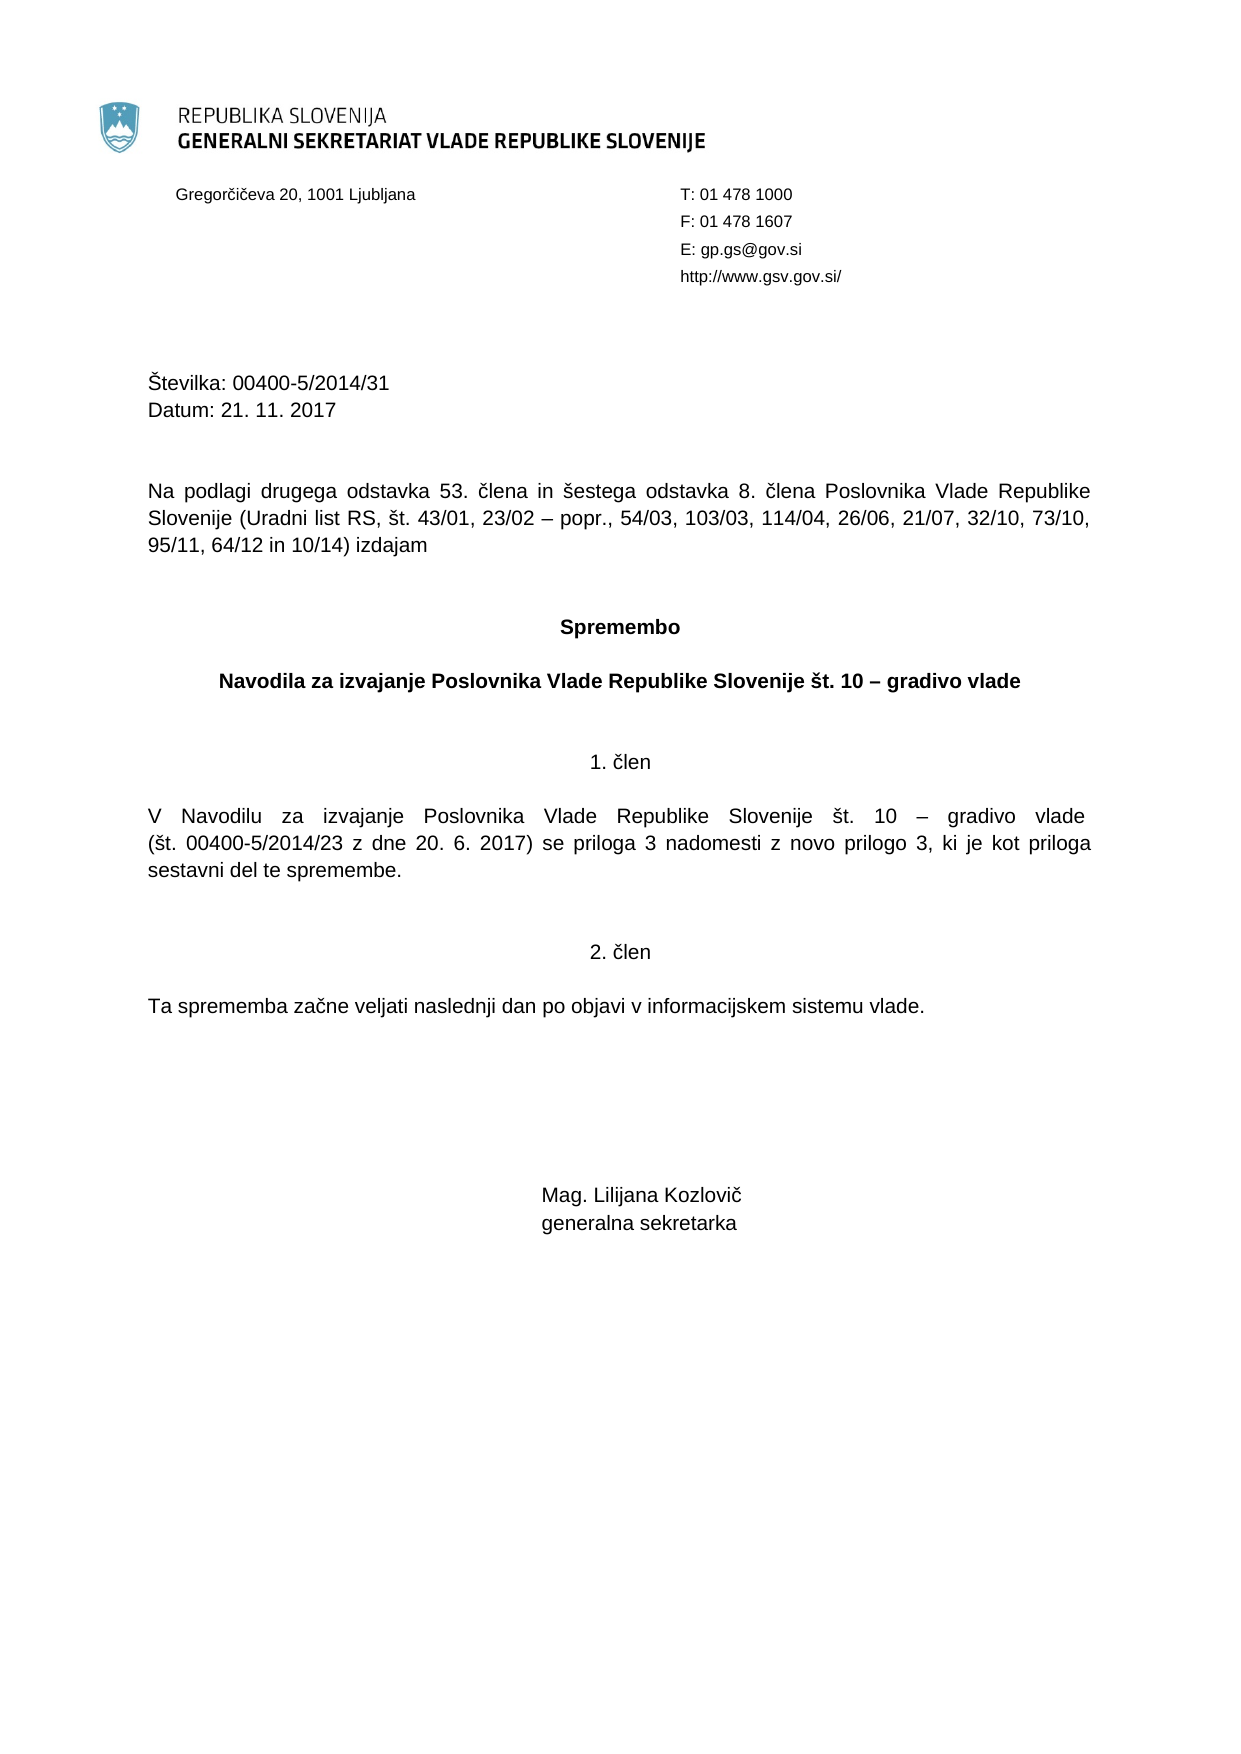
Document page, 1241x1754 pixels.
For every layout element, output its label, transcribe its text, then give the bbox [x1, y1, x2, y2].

text Na podlagi drugega odstavka 53. člena in šestega odstavka 8. člena Poslovnika Vlade Republike Slovenije (Uradni list RS, št. 43/01, 23/02 – popr., 54/03, 103/03, 114/04, 26/06, 21/07, 32/10, 73/10, 95/11, 64/12 in 10/14) izdajam [148, 477, 1092, 558]
text Mag. Lilijana Kozlovič [221, 1181, 1092, 1208]
text E: gp.gs@gov.si [148, 233, 1092, 260]
text V Navodilu za izvajanje Poslovnika Vlade Republike Slovenije št. 10 – gradivo vlade (št. 00400-5/2014/23 z dne 20. 6. 2017) se priloga 3 nadomesti z novo prilogo 3, ki je kot priloga sestavni del te spremembe. [148, 802, 1092, 883]
text http://www.gsv.gov.si/ [148, 260, 1092, 287]
text Datum: 21. 11. 2017 [148, 396, 1092, 423]
text Številka: 00400-5/2014/31 [148, 369, 1092, 396]
text Gregorčičeva 20, 1001 Ljubljana T: 01 478 1000 [148, 179, 1092, 206]
text Spremembo [148, 612, 1092, 639]
picture [0, 0, 709, 160]
text 2. člen [148, 937, 1092, 964]
text Navodila za izvajanje Poslovnika Vlade Republike Slovenije št. 10 – gradivo vlade [148, 667, 1092, 694]
text generalna sekretarka [221, 1208, 1092, 1235]
text 1. člen [148, 748, 1092, 775]
text Ta sprememba začne veljati naslednji dan po objavi v informacijskem sistemu vlade. [148, 992, 1092, 1019]
text F: 01 478 1607 [148, 206, 1092, 233]
